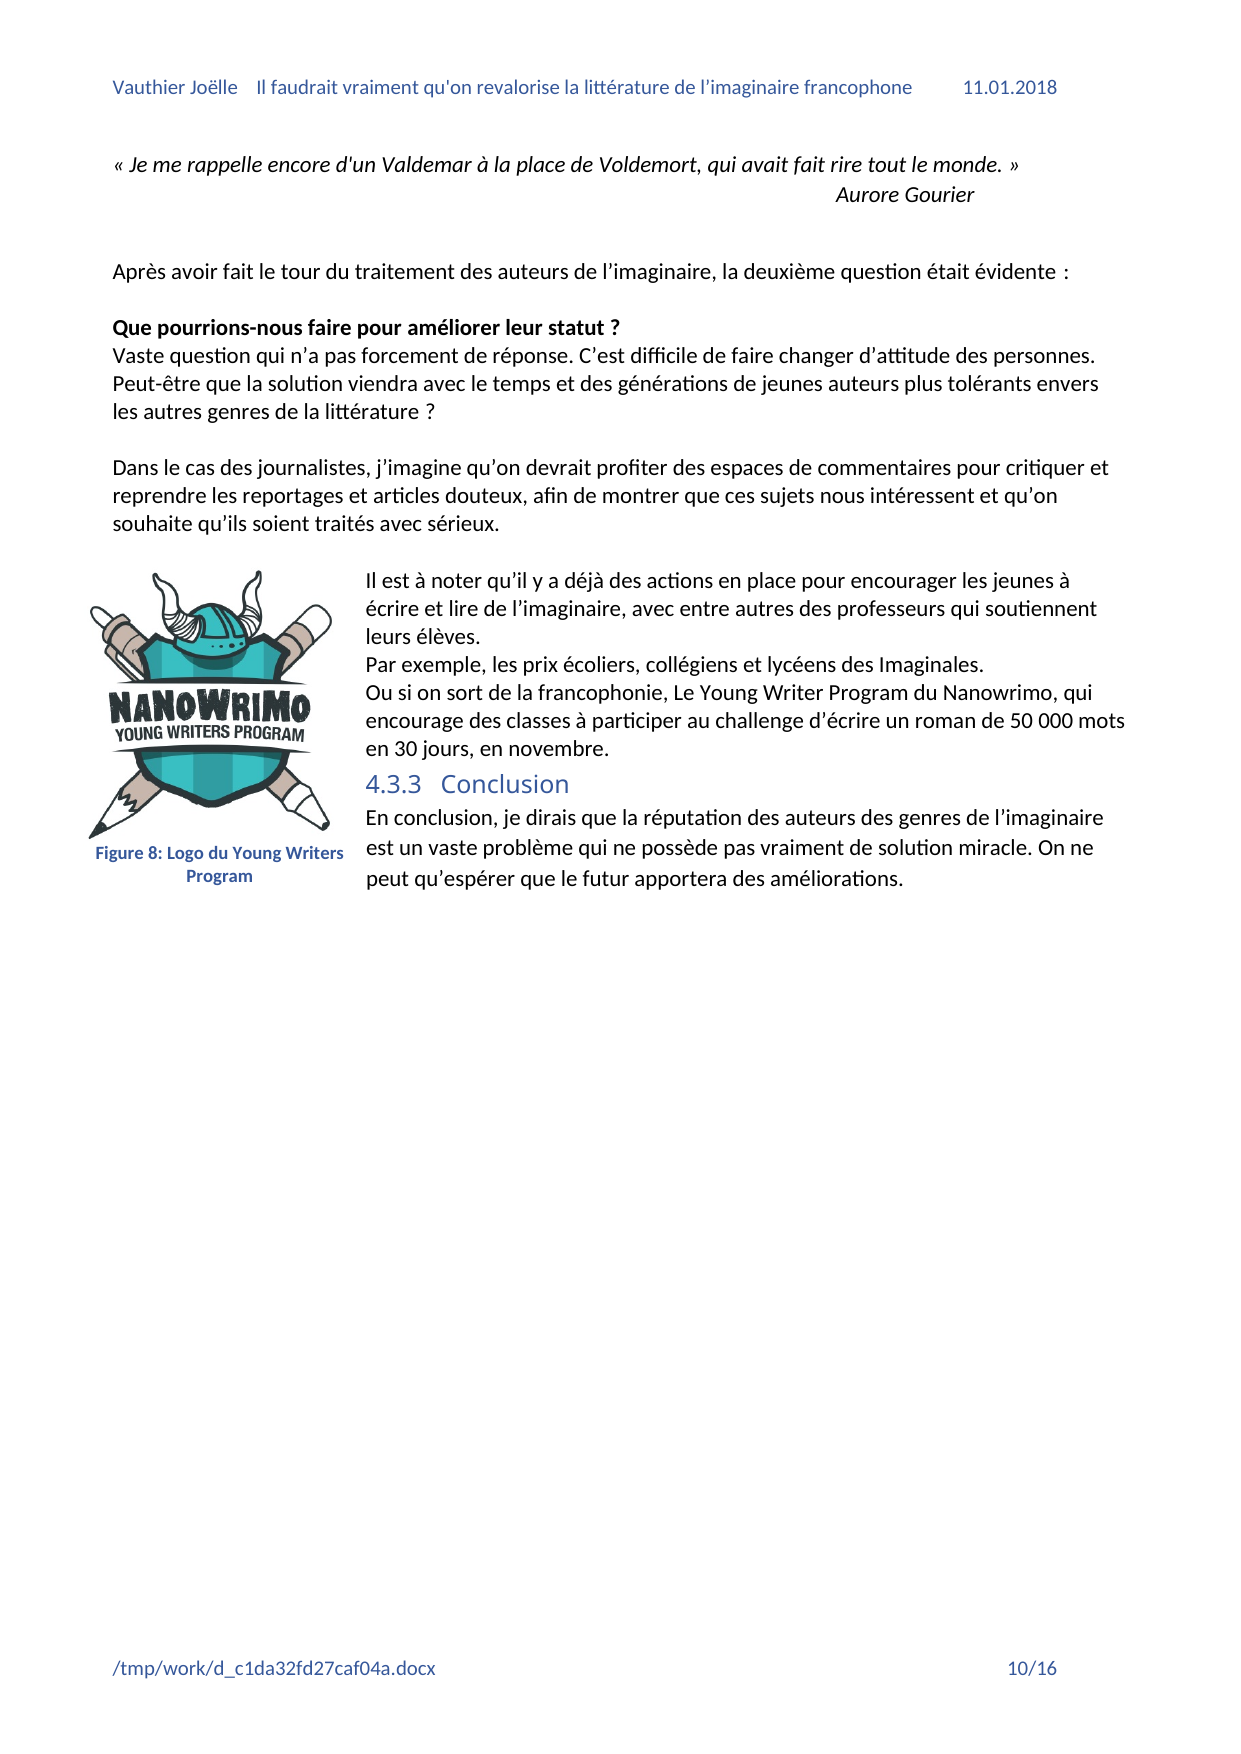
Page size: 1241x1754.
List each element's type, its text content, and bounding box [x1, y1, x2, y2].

text Vaste question qui n’a pas forcement de réponse. C’est difficile de faire changer d’attitude des personnes. Peut-être que la solution viendra avec le temps et des générations de jeunes auteurs plus tolérants envers les autres genres de la littérature ? [112, 341, 1128, 425]
text Par exemple, les prix écoliers, collégiens et lycéens des Imaginales. [347, 650, 1128, 678]
text Ou si on sort de la francophonie, Le Young Writer Program du Nanowrimo, qui encourage des classes à participer au challenge d’écrire un roman de 50 000 mots en 30 jours, en novembre. [347, 678, 1128, 762]
text « Je me rappelle encore d'un Valdemar à la place de Voldemort, qui avait fait rire tout le monde. » [112, 150, 1128, 178]
text En conclusion, je dirais que la réputation des auteurs des genres de l’imaginaire est un vaste problème qui ne possède pas vraiment de solution miracle. On ne peut qu’espérer que le futur apportera des améliorations. [346, 803, 1128, 892]
text Aurore Gourier [112, 180, 1128, 208]
text Que pourrions-nous faire pour améliorer leur statut ? [112, 313, 1128, 341]
text Dans le cas des journalistes, j’imagine qu’on devrait profiter des espaces de commentaires pour critiquer et reprendre les reportages et articles douteux, afin de montrer que ces sujets nous intéressent et qu’on souhaite qu’ils soient traités avec sérieux. [112, 453, 1128, 537]
subtitle Conclusion [347, 767, 1128, 801]
text Après avoir fait le tour du traitement des auteurs de l’imaginaire, la deuxième question était évidente : [112, 257, 1128, 285]
text Il est à noter qu’il y a déjà des actions en place pour encourager les jeunes à écrire et lire de l’imaginaire, avec entre autres des professeurs qui soutiennent leurs élèves. [347, 566, 1128, 650]
picture [82, 566, 347, 848]
